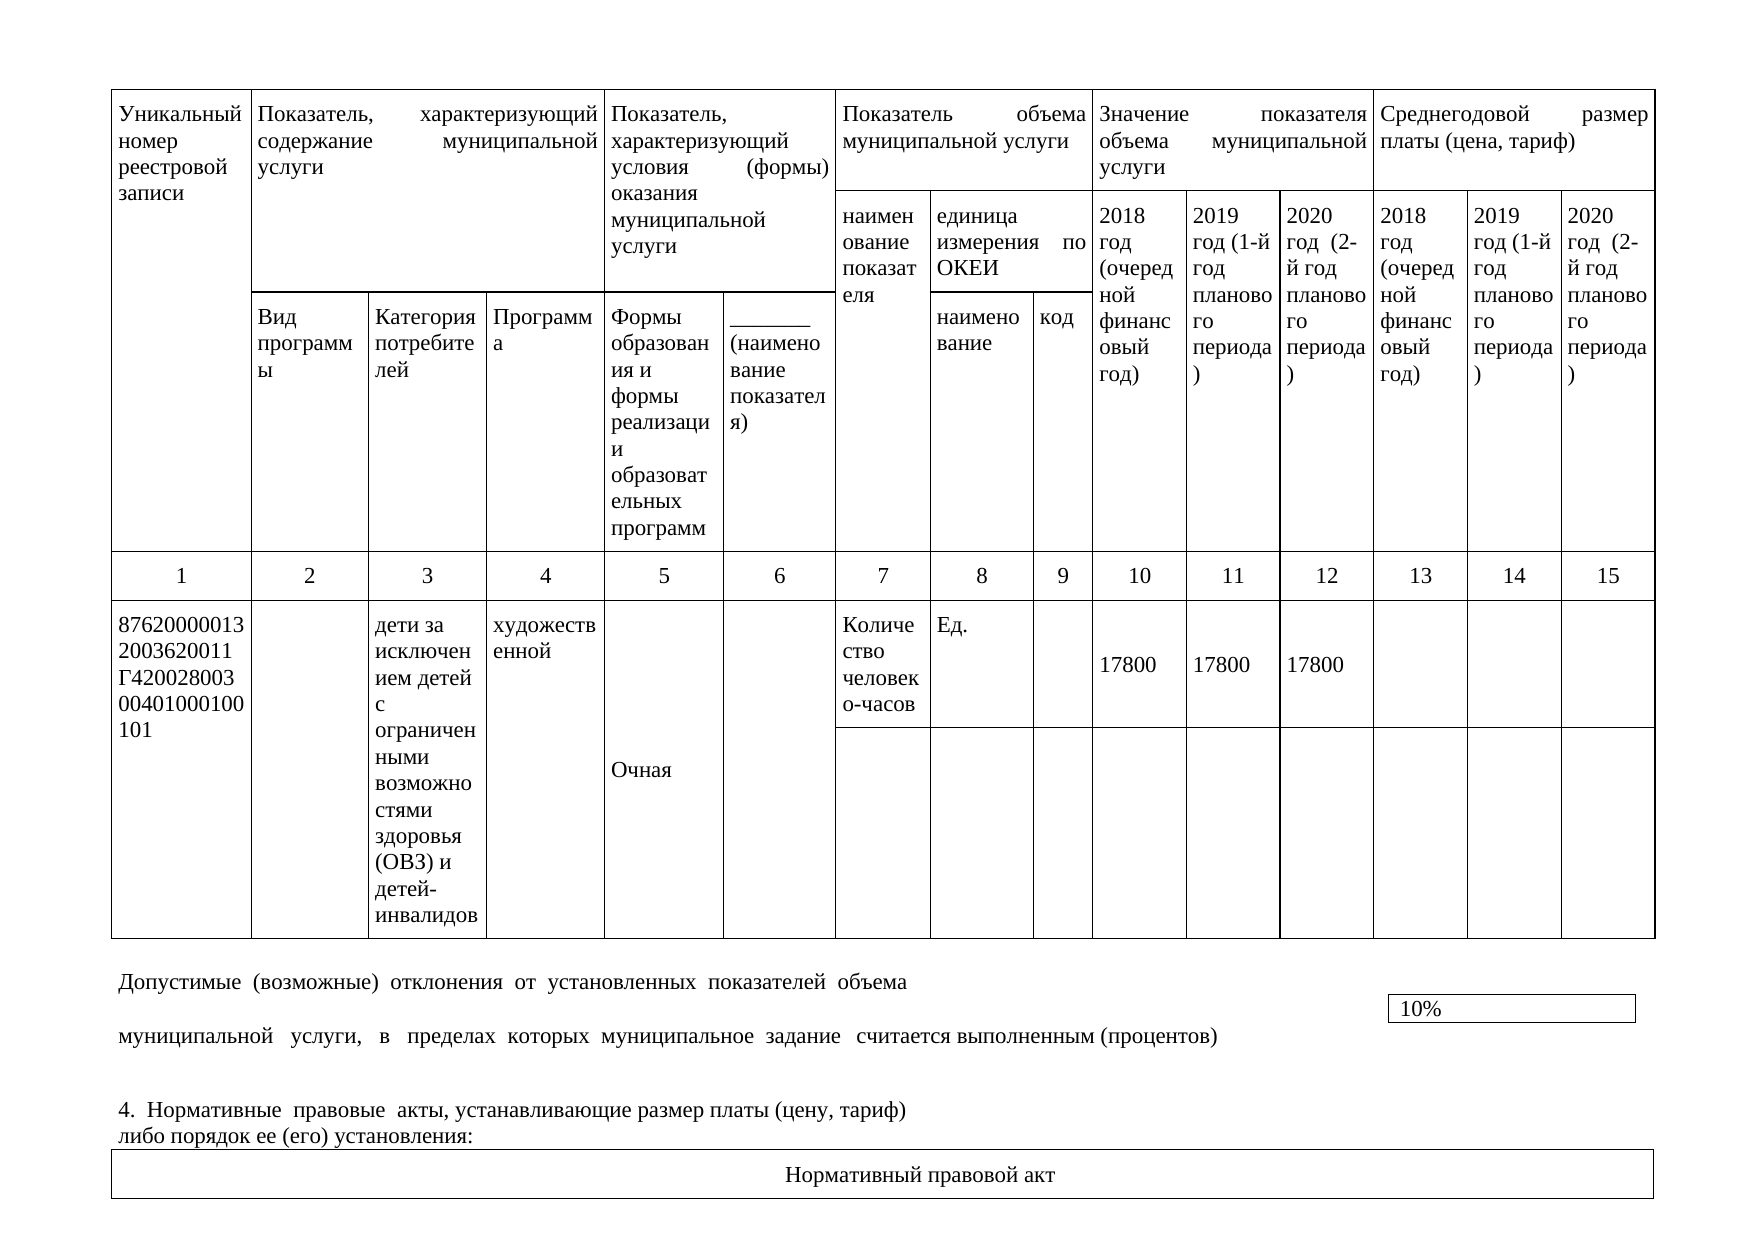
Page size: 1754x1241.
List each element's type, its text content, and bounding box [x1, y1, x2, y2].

table_cell 6 [724, 552, 835, 599]
table_cell [1034, 728, 1092, 938]
table_header Показатель, характеризующий содержание муниципальной услуги [252, 90, 604, 291]
table_cell код [1034, 293, 1092, 551]
table_cell 2019 год (1-й год планового периода) [1187, 191, 1279, 551]
table_header 10% [1389, 995, 1635, 1022]
table_cell 2019 год (1-й год планового периода) [1468, 191, 1561, 551]
table_cell Вид программы [252, 293, 368, 551]
table_cell наименование показателя [836, 191, 930, 551]
table_cell Очная [605, 601, 723, 938]
table_cell 10 [1093, 552, 1186, 599]
table_cell _______ (наименование показателя) [724, 293, 835, 551]
table_cell 15 [1562, 552, 1654, 599]
table_cell Программа [487, 293, 604, 551]
table_cell [1562, 728, 1654, 938]
table_cell [1374, 728, 1467, 938]
table_cell 1 [112, 552, 251, 599]
text Допустимые (возможные) отклонения от установленных показателей объема [118, 968, 1636, 994]
table_cell 2020 год (2-й год планового периода) [1281, 191, 1373, 551]
table_header Показатель, характеризующий условия (формы) оказания муниципальной услуги [605, 90, 835, 291]
table_cell художественной [487, 601, 604, 938]
table_header Показатель объема муниципальной услуги [836, 90, 1092, 190]
table_cell Категория потребителей [369, 293, 486, 551]
table_cell [1093, 728, 1186, 938]
table_cell 17800 [1187, 601, 1279, 727]
table_cell Ед. [931, 601, 1033, 727]
table_cell [836, 728, 930, 938]
table_cell 876200000132003620011Г42002800300401000100101 [112, 601, 251, 938]
table_header Значение показателя объема муниципальной услуги [1093, 90, 1373, 190]
table_cell 11 [1187, 552, 1279, 599]
table_cell 13 [1374, 552, 1467, 599]
table_cell [1281, 728, 1373, 938]
table_cell Формы образования и формы реализации образовательных программ [605, 293, 723, 551]
table_header Уникальный номер реестровой записи [112, 90, 251, 551]
table_cell Количество человеко-часов [836, 601, 930, 727]
table_header Среднегодовой размер платы (цена, тариф) [1374, 90, 1654, 190]
table_cell 9 [1034, 552, 1092, 599]
table_cell 2 [252, 552, 368, 599]
text либо порядок ее (его) установления: [118, 1123, 1636, 1149]
table_cell 14 [1468, 552, 1561, 599]
table_cell 2020 год (2-й год планового периода) [1562, 191, 1654, 551]
table_cell [1562, 601, 1654, 727]
table_cell [1187, 728, 1279, 938]
table_cell 12 [1281, 552, 1373, 599]
table_cell [1468, 601, 1561, 727]
table_cell [931, 728, 1033, 938]
text 4. Нормативные правовые акты, устанавливающие размер платы (цену, тариф) [118, 1096, 1636, 1123]
table_header Нормативный правовой акт [112, 1150, 1653, 1198]
table_cell 2018 год (очередной финансовый год) [1093, 191, 1186, 551]
table_cell 7 [836, 552, 930, 599]
table_cell единица измерения по ОКЕИ [931, 191, 1092, 291]
table_cell 8 [931, 552, 1033, 599]
table_cell 17800 [1093, 601, 1186, 727]
table_cell наименование [931, 293, 1033, 551]
table_cell 4 [487, 552, 604, 599]
table_cell дети за исключением детей с ограниченными возможностями здоровья (ОВЗ) и детей-инвалидов [369, 601, 486, 938]
table_cell 5 [605, 552, 723, 599]
text муниципальной услуги, в пределах которых муниципальное задание считается выполненным (процентов) [118, 1023, 1636, 1049]
table_cell 2018 год (очередной финансовый год) [1374, 191, 1467, 551]
table_cell [1374, 601, 1467, 727]
table_cell [1034, 601, 1092, 727]
table_cell [1468, 728, 1561, 938]
table_cell [724, 601, 835, 938]
table_cell 17800 [1281, 601, 1373, 727]
table_cell 3 [369, 552, 486, 599]
table_cell [252, 601, 368, 938]
